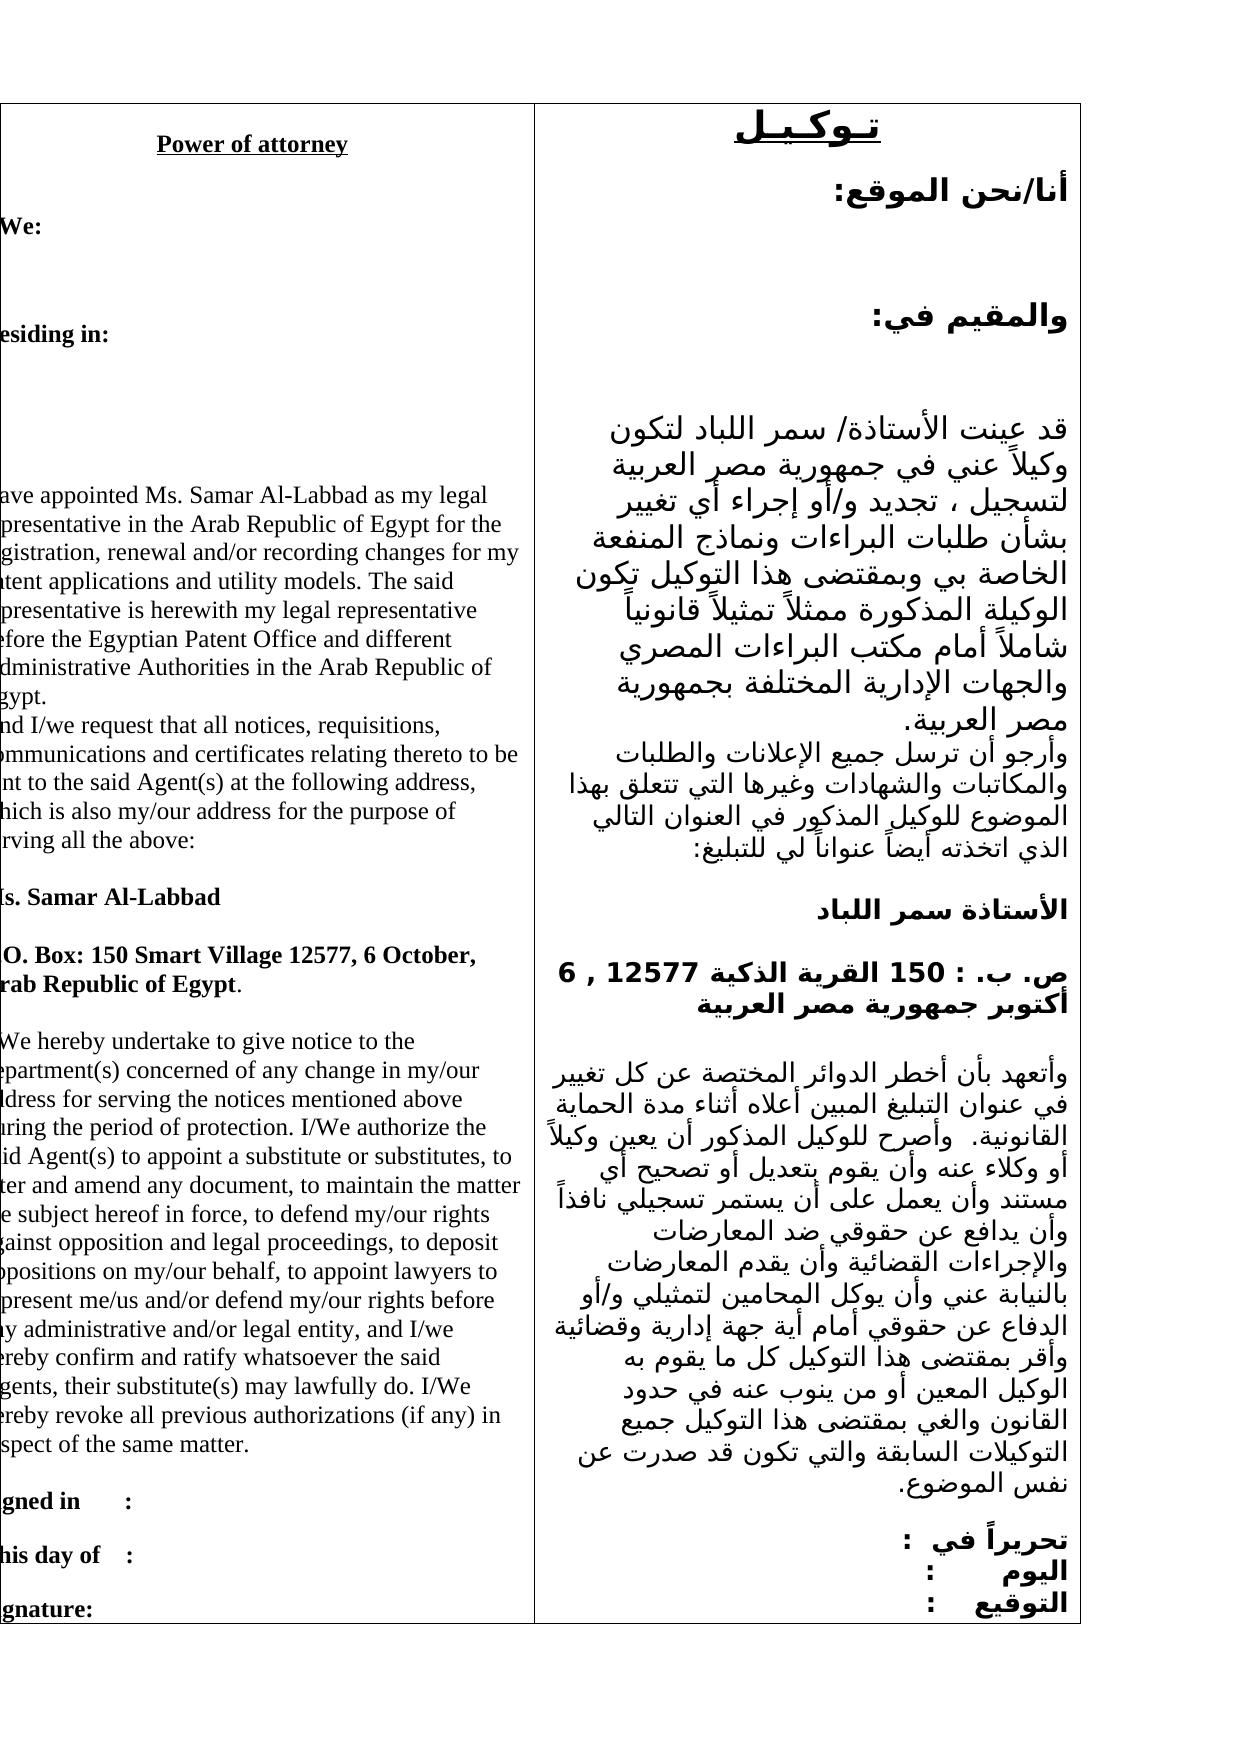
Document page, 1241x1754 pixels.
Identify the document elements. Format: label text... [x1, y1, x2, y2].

table_header تـوكـيـل أنا/نحن الموقع: والمقيم في: قد عينت الأستاذة/ سمر اللباد لتكون وكيلاً عني في جمهورية مصر العربية لتسجيل ، تجديد و/أو إجراء أي تغيير بشأن طلبات البراءات ونماذج المنفعة الخاصة بي وبمقتضى هذا التوكيل تكون الوكيلة المذكورة ممثلاً تمثيلاً قانونياً شاملاً أمام مكتب البراءات المصري والجهات الإدارية المختلفة بجمهورية مصر العربية. وأرجو أن ترسل جميع الإعلانات والطلبات والمكاتبات والشهادات وغيرها التي تتعلق بهذا الموضوع للوكيل المذكور في العنوان التالي الذي اتخذته أيضاً عنواناً لي للتبليغ: الأستاذة سمر اللباد ص. ب. : 150 القرية الذكية 12577 , 6 أكتوبر جمهورية مصر العربية وأتعهد بأن أخطر الدوائر المختصة عن كل تغيير في عنوان التبليغ المبين أعلاه أثناء مدة الحماية القانونية. وأصرح للوكيل المذكور أن يعين وكيلاً أو وكلاء عنه وأن يقوم بتعديل أو تصحيح أي مستند وأن يعمل على أن يستمر تسجيلي نافذاً وأن يدافع عن حقوقي ضد المعارضات والإجراءات القضائية وأن يقدم المعارضات بالنيابة عني وأن يوكل المحامين لتمثيلي و/أو الدفاع عن حقوقي أمام أية جهة إدارية وقضائية وأقر بمقتضى هذا التوكيل كل ما يقوم به الوكيل المعين أو من ينوب عنه في حدود القانون والغي بمقتضى هذا التوكيل جميع التوكيلات السابقة والتي تكون قد صدرت عن نفس الموضوع. تحريراً في : اليوم : التوقيع : [535, 104, 1080, 1622]
table_header Power of attorney I/We: Residing in: Have appointed Ms. Samar Al-Labbad as my legal representative in the Arab Republic of Egypt for the registration, renewal and/or recording changes for my patent applications and utility models. The said representative is herewith my legal representative before the Egyptian Patent Office and different Administrative Authorities in the Arab Republic of Egypt. And I/we request that all notices, requisitions, communications and certificates relating thereto to be sent to the said Agent(s) at the following address, which is also my/our address for the purpose of serving all the above: Ms. Samar Al-Labbad P.O. Box: 150 Smart Village 12577, 6 October, Arab Republic of Egypt. I/We hereby undertake to give notice to the department(s) concerned of any change in my/our address for serving the notices mentioned above during the period of protection. I/We authorize the said Agent(s) to appoint a substitute or substitutes, to alter and amend any document, to maintain the matter the subject hereof in force, to defend my/our rights against opposition and legal proceedings, to deposit oppositions on my/our behalf, to appoint lawyers to represent me/us and/or defend my/our rights before any administrative and/or legal entity, and I/we hereby confirm and ratify whatsoever the said Agents, their substitute(s) may lawfully do. I/We hereby revoke all previous authorizations (if any) in respect of the same matter. Signed in : This day of : Signature: [1, 104, 534, 1622]
